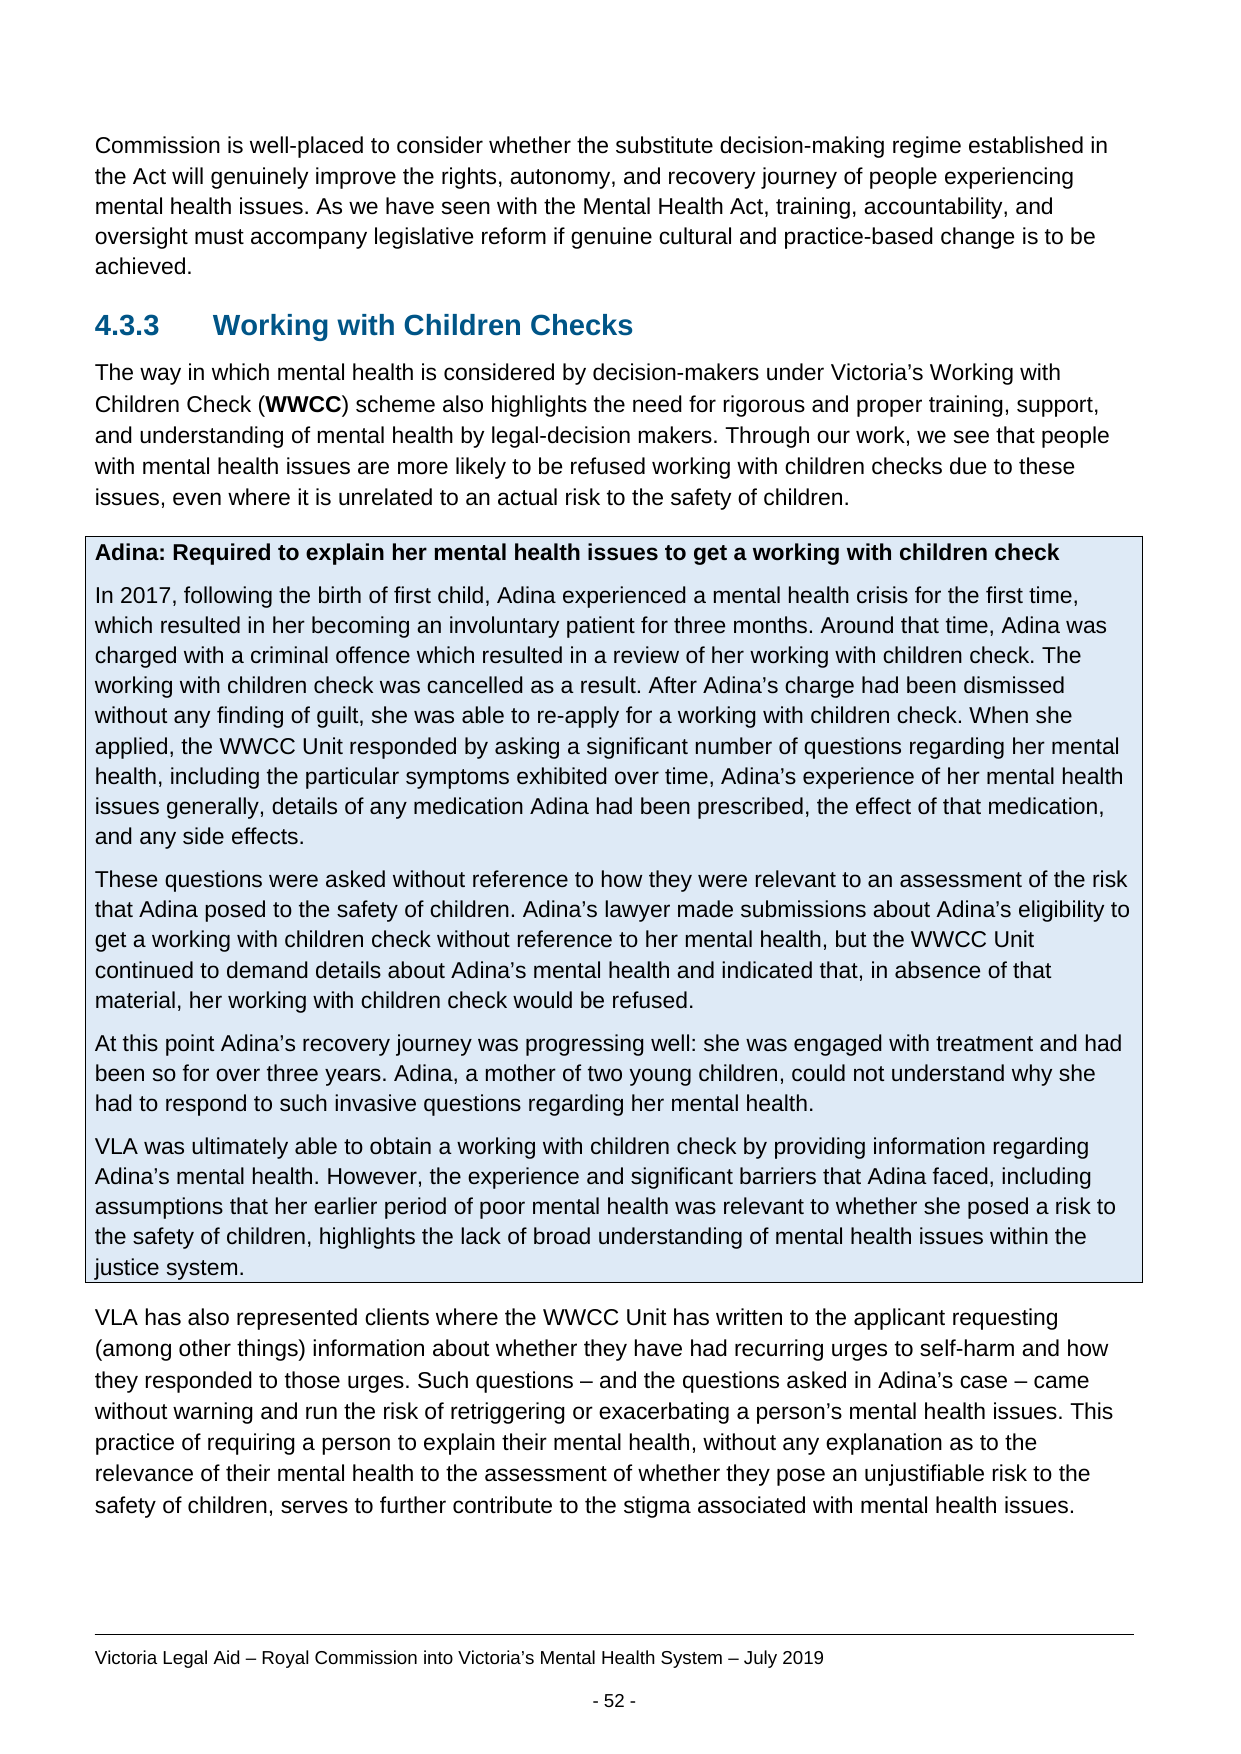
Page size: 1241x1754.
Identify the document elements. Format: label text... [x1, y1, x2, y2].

text Adina: Required to explain her mental health issues to get a working with children check [86, 537, 1142, 565]
text Working with Children Checks [94, 308, 1134, 342]
text VLA has also represented clients where the WWCC Unit has written to the applicant requesting (among other things) information about whether they have had recurring urges to self-harm and how they responded to those urges. Such questions – and the questions asked in Adina’s case – came without warning and run the risk of retriggering or exacerbating a person’s mental health issues. This practice of requiring a person to explain their mental health, without any explanation as to the relevance of their mental health to the assessment of whether they pose an unjustifiable risk to the safety of children, serves to further contribute to the stigma associated with mental health issues. [94, 1299, 1134, 1518]
text The way in which mental health is considered by decision-makers under Victoria’s Working with Children Check (WWCC) scheme also highlights the need for rigorous and proper training, support, and understanding of mental health by legal-decision makers. Through our work, we see that people with mental health issues are more likely to be refused working with children checks due to these issues, even where it is unrelated to an actual risk to the safety of children. [94, 354, 1134, 511]
text At this point Adina’s recovery journey was progressing well: she was engaged with treatment and had been so for over three years. Adina, a mother of two young children, could not understand why she had to respond to such invasive questions regarding her mental health. [86, 1026, 1142, 1116]
text These questions were asked without reference to how they were relevant to an assessment of the risk that Adina posed to the safety of children. Adina’s lawyer made submissions about Adina’s eligibility to get a working with children check without reference to her mental health, but the WWCC Unit continued to demand details about Adina’s mental health and indicated that, in absence of that material, her working with children check would be refused. [86, 863, 1142, 1013]
text The new Guardianship and Administration Act 2019 (Vic) – which is due to come into effect in March 2020 – is a move in the right direction towards a focus on supported decision-making. This Royal Commission is well-placed to consider whether the substitute decision-making regime established in the Act will genuinely improve the rights, autonomy, and recovery journey of people experiencing mental health issues. As we have seen with the Mental Health Act, training, accountability, and oversight must accompany legislative reform if genuine cultural and practice-based change is to be achieved. [94, 132, 1134, 279]
text In 2017, following the birth of first child, Adina experienced a mental health crisis for the first time, which resulted in her becoming an involuntary patient for three months. Around that time, Adina was charged with a criminal offence which resulted in a review of her working with children check. The working with children check was cancelled as a result. After Adina’s charge had been dismissed without any finding of guilt, she was able to re-apply for a working with children check. When she applied, the WWCC Unit responded by asking a significant number of questions regarding her mental health, including the particular symptoms exhibited over time, Adina’s experience of her mental health issues generally, details of any medication Adina had been prescribed, the effect of that medication, and any side effects. [86, 578, 1142, 849]
text VLA was ultimately able to obtain a working with children check by providing information regarding Adina’s mental health. However, the experience and significant barriers that Adina faced, including assumptions that her earlier period of poor mental health was relevant to whether she posed a risk to the safety of children, highlights the lack of broad understanding of mental health issues within the justice system. [86, 1129, 1142, 1282]
